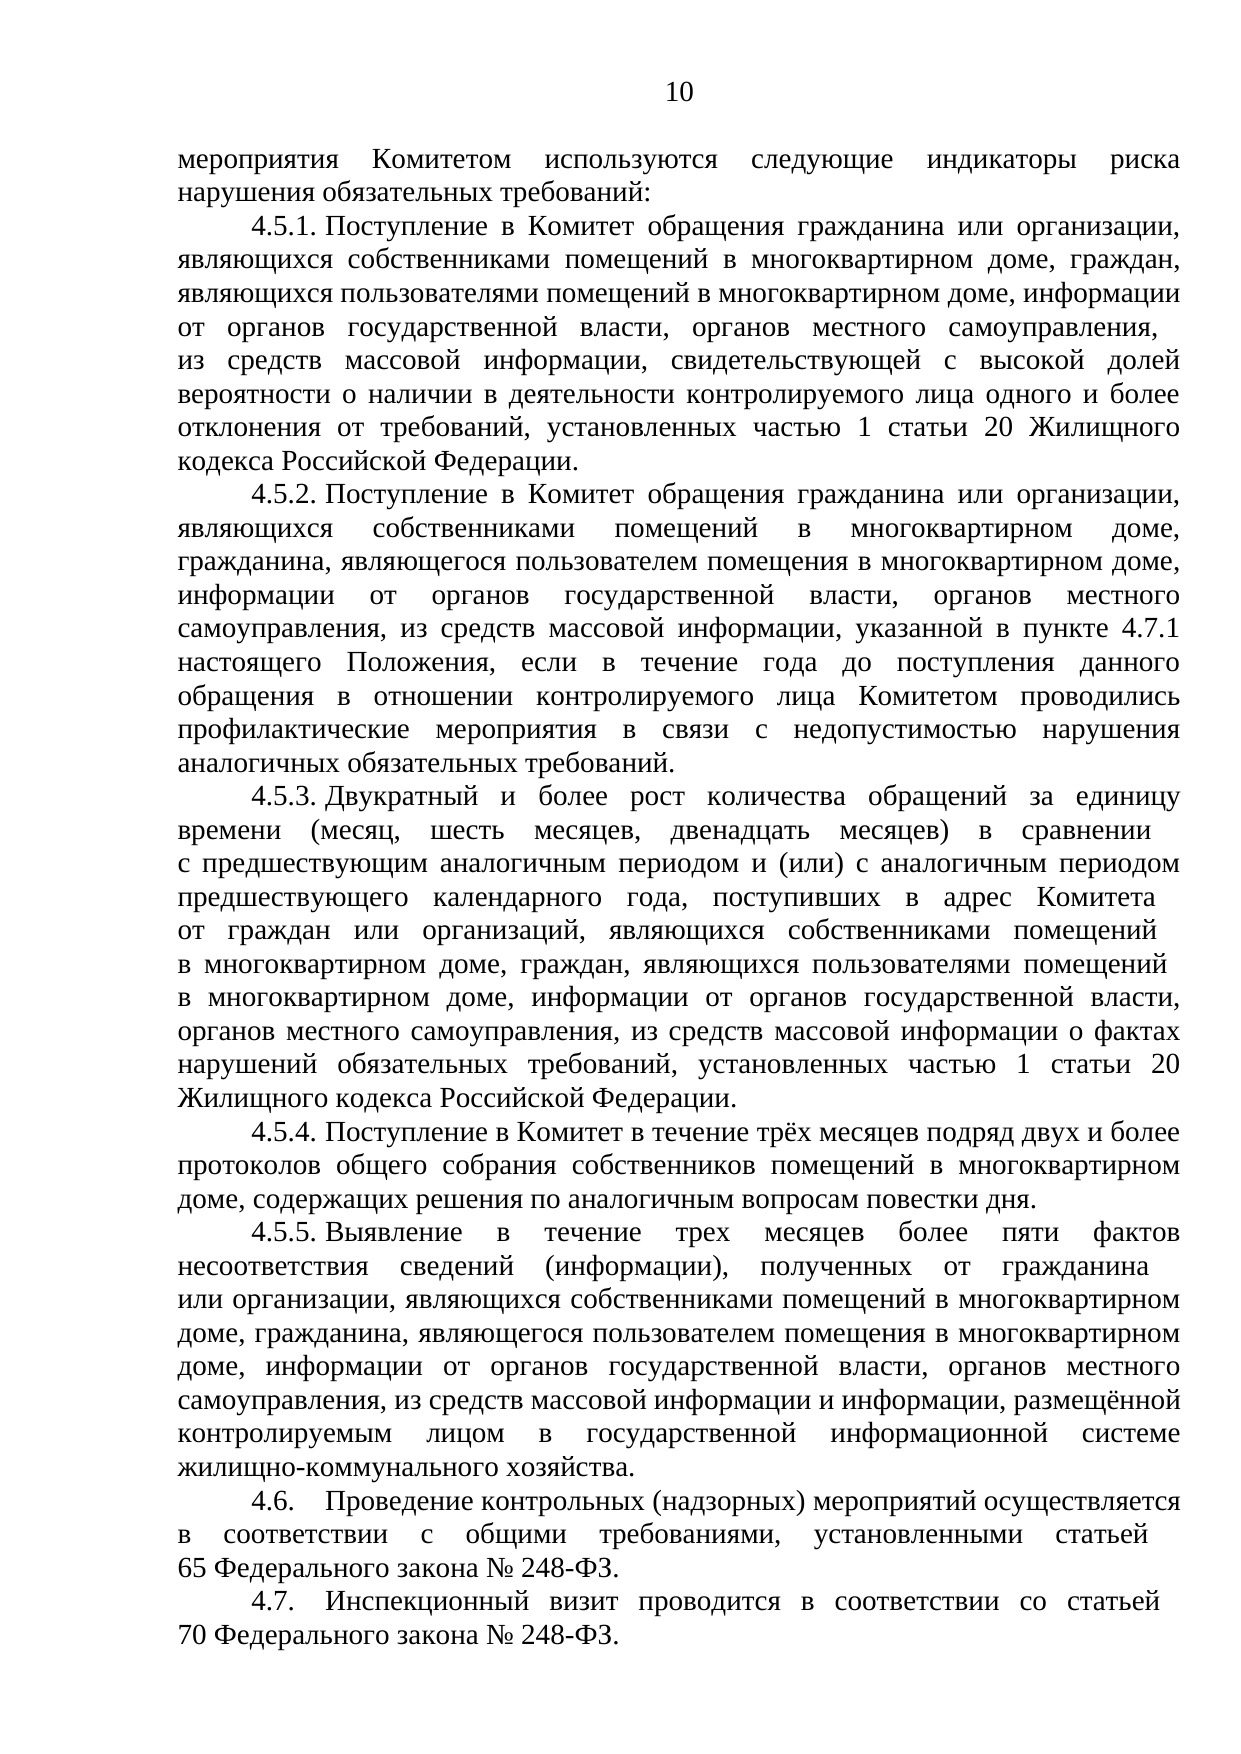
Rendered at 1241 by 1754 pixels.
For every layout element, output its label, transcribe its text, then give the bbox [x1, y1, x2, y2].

text 4.5.1. Поступление в Комитет обращения гражданина или организации, являющихся собственниками помещений в многоквартирном доме, граждан, являющихся пользователями помещений в многоквартирном доме, информации от органов государственной власти, органов местного самоуправления, из средств массовой информации, свидетельствующей с высокой долей вероятности о наличии в деятельности контролируемого лица одного и более отклонения от требований, установленных частью 1 статьи 20 Жилищного кодекса Российской Федерации. [177, 208, 1181, 476]
text 4.6. Проведение контрольных (надзорных) мероприятий осуществляется в соответствии с общими требованиями, установленными статьей 65 Федерального закона № 248-ФЗ. [177, 1483, 1181, 1583]
text 4.5.4. Поступление в Комитет в течение трёх месяцев подряд двух и более протоколов общего собрания собственников помещений в многоквартирном доме, содержащих решения по аналогичным вопросам повестки дня. [177, 1114, 1181, 1214]
text 4.5.2. Поступление в Комитет обращения гражданина или организации, являющихся собственниками помещений в многоквартирном доме, гражданина, являющегося пользователем помещения в многоквартирном доме, информации от органов государственной власти, органов местного самоуправления, из средств массовой информации, указанной в пункте 4.7.1 настоящего Положения, если в течение года до поступления данного обращения в отношении контролируемого лица Комитетом проводились профилактические мероприятия в связи с недопустимостью нарушения аналогичных обязательных требований. [177, 476, 1181, 778]
text 4.5.3. Двукратный и более рост количества обращений за единицу времени (месяц, шесть месяцев, двенадцать месяцев) в сравнении с предшествующим аналогичным периодом и (или) с аналогичным периодом предшествующего календарного года, поступивших в адрес Комитета от граждан или организаций, являющихся собственниками помещений в многоквартирном доме, граждан, являющихся пользователями помещений в многоквартирном доме, информации от органов государственной власти, органов местного самоуправления, из средств массовой информации о фактах нарушений обязательных требований, установленных частью 1 статьи 20 Жилищного кодекса Российской Федерации. [177, 778, 1181, 1114]
text 4.5.5. Выявление в течение трех месяцев более пяти фактов несоответствия сведений (информации), полученных от гражданина или организации, являющихся собственниками помещений в многоквартирном доме, гражданина, являющегося пользователем помещения в многоквартирном доме, информации от органов государственной власти, органов местного самоуправления, из средств массовой информации и информации, размещённой контролируемым лицом в государственной информационной системе жилищно-коммунального хозяйства. [177, 1214, 1181, 1483]
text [177, 141, 1181, 208]
text 4.7. Инспекционный визит проводится в соответствии со статьей 70 Федерального закона № 248-ФЗ. [177, 1583, 1181, 1650]
